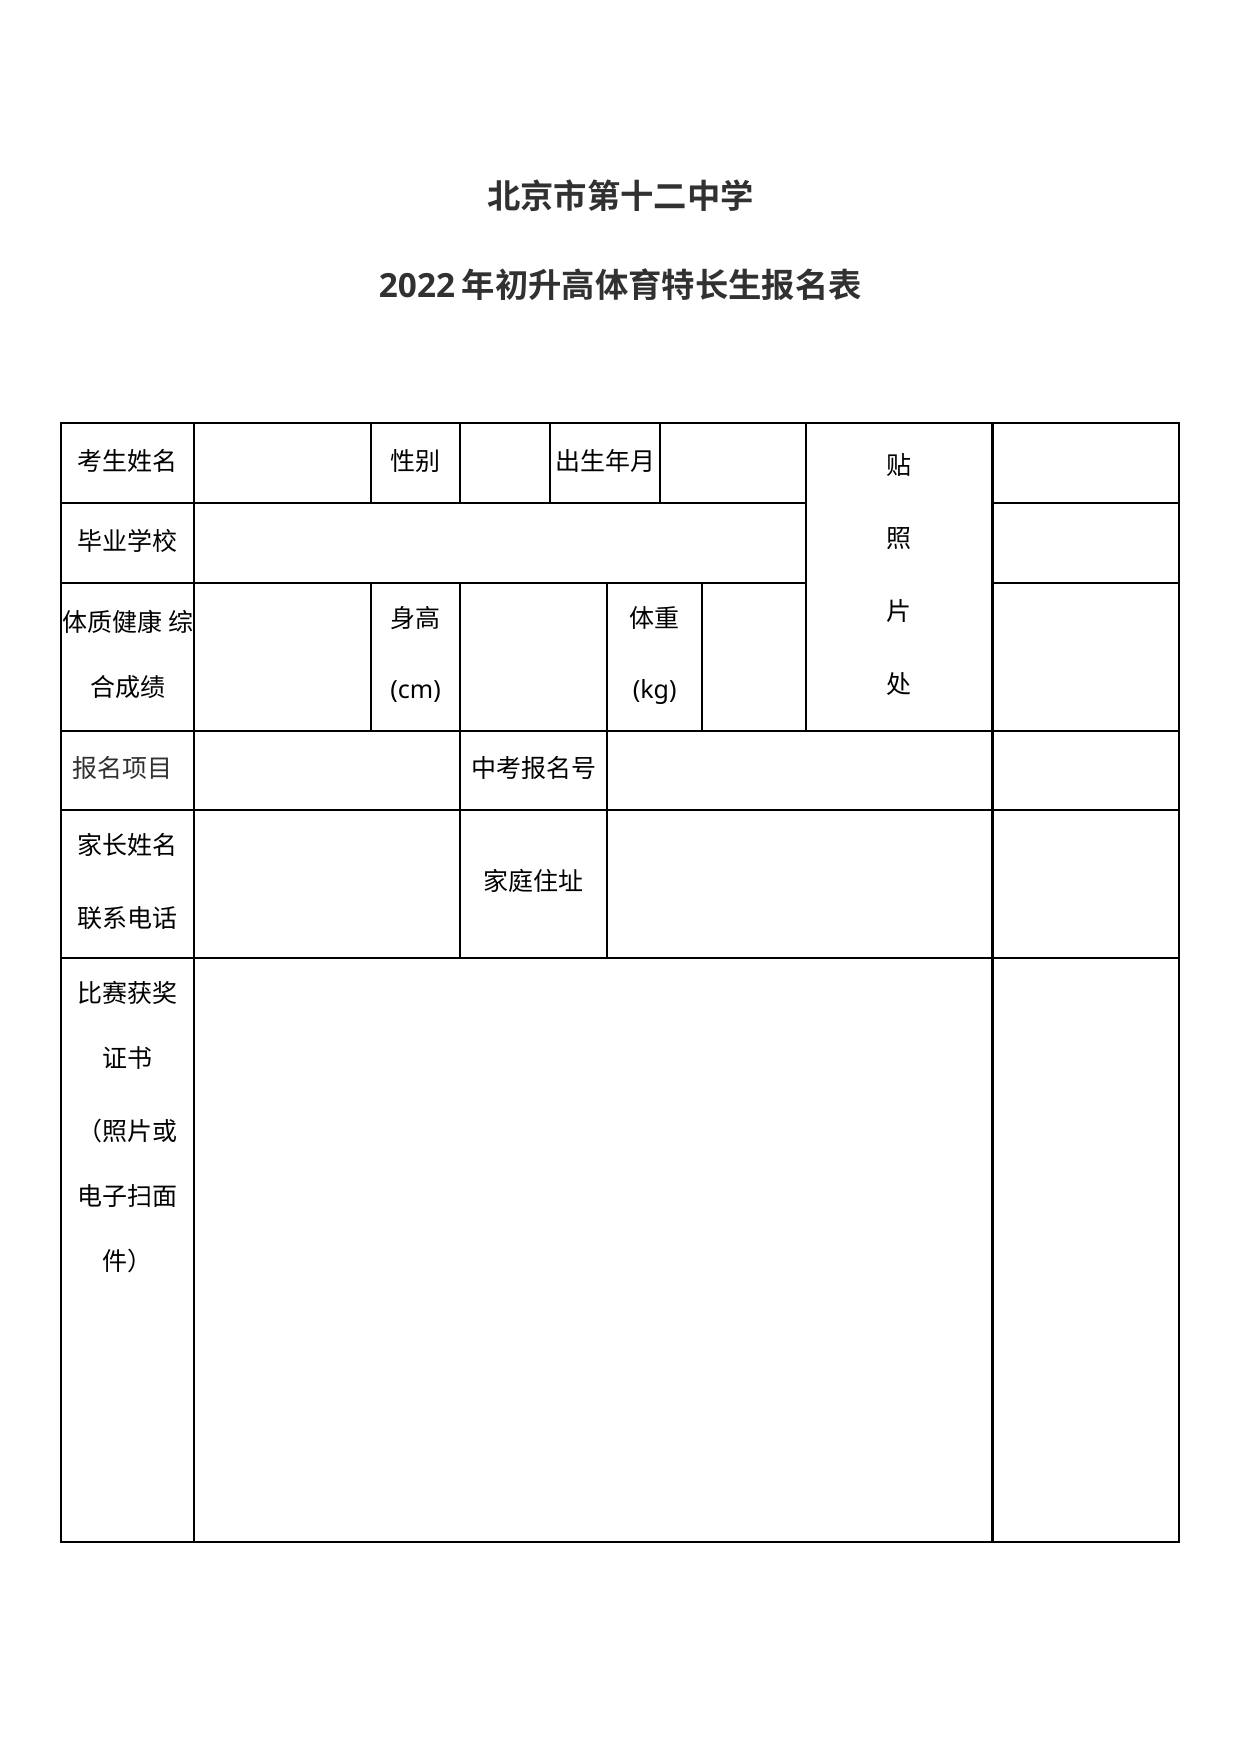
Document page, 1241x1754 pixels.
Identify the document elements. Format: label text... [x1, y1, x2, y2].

table_cell [195, 504, 805, 582]
table_cell 家长姓名 联系电话 [62, 811, 193, 957]
table_cell 身高 (cm) [372, 584, 459, 729]
table_header 性别 [372, 424, 459, 502]
table_cell [195, 584, 370, 729]
table_cell 比赛获奖证书 （照片或电子扫面件） [62, 959, 193, 1541]
table_cell [608, 811, 991, 957]
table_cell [195, 959, 991, 1541]
table_cell 体重 (kg) [608, 584, 701, 729]
table_cell [195, 732, 459, 809]
table_cell [994, 959, 1178, 1541]
text 2022年初升高体育特长生报名表 [187, 251, 1053, 316]
table_cell 家庭住址 [461, 811, 606, 957]
table_header [661, 424, 805, 502]
table_cell [994, 811, 1178, 957]
table_cell 毕业学校 [62, 504, 193, 582]
table_cell [994, 584, 1178, 729]
table_header [461, 424, 549, 502]
table_cell 中考报名号 [461, 732, 606, 809]
table_cell 体质健康 综合成绩 [62, 584, 193, 729]
table_cell [195, 811, 459, 957]
table_header [195, 424, 370, 502]
text 北京市第十二中学 [187, 162, 1053, 227]
table_cell [461, 584, 606, 729]
table_header 贴 照 片 处 [807, 424, 991, 729]
table_cell 报名项目 [62, 732, 193, 809]
table_cell [703, 584, 805, 729]
table_header 考生姓名 [62, 424, 193, 502]
table_header 出生年月 [551, 424, 659, 502]
table_cell [994, 504, 1178, 582]
table_header [994, 424, 1178, 502]
table_cell [608, 732, 991, 809]
table_cell [994, 732, 1178, 809]
